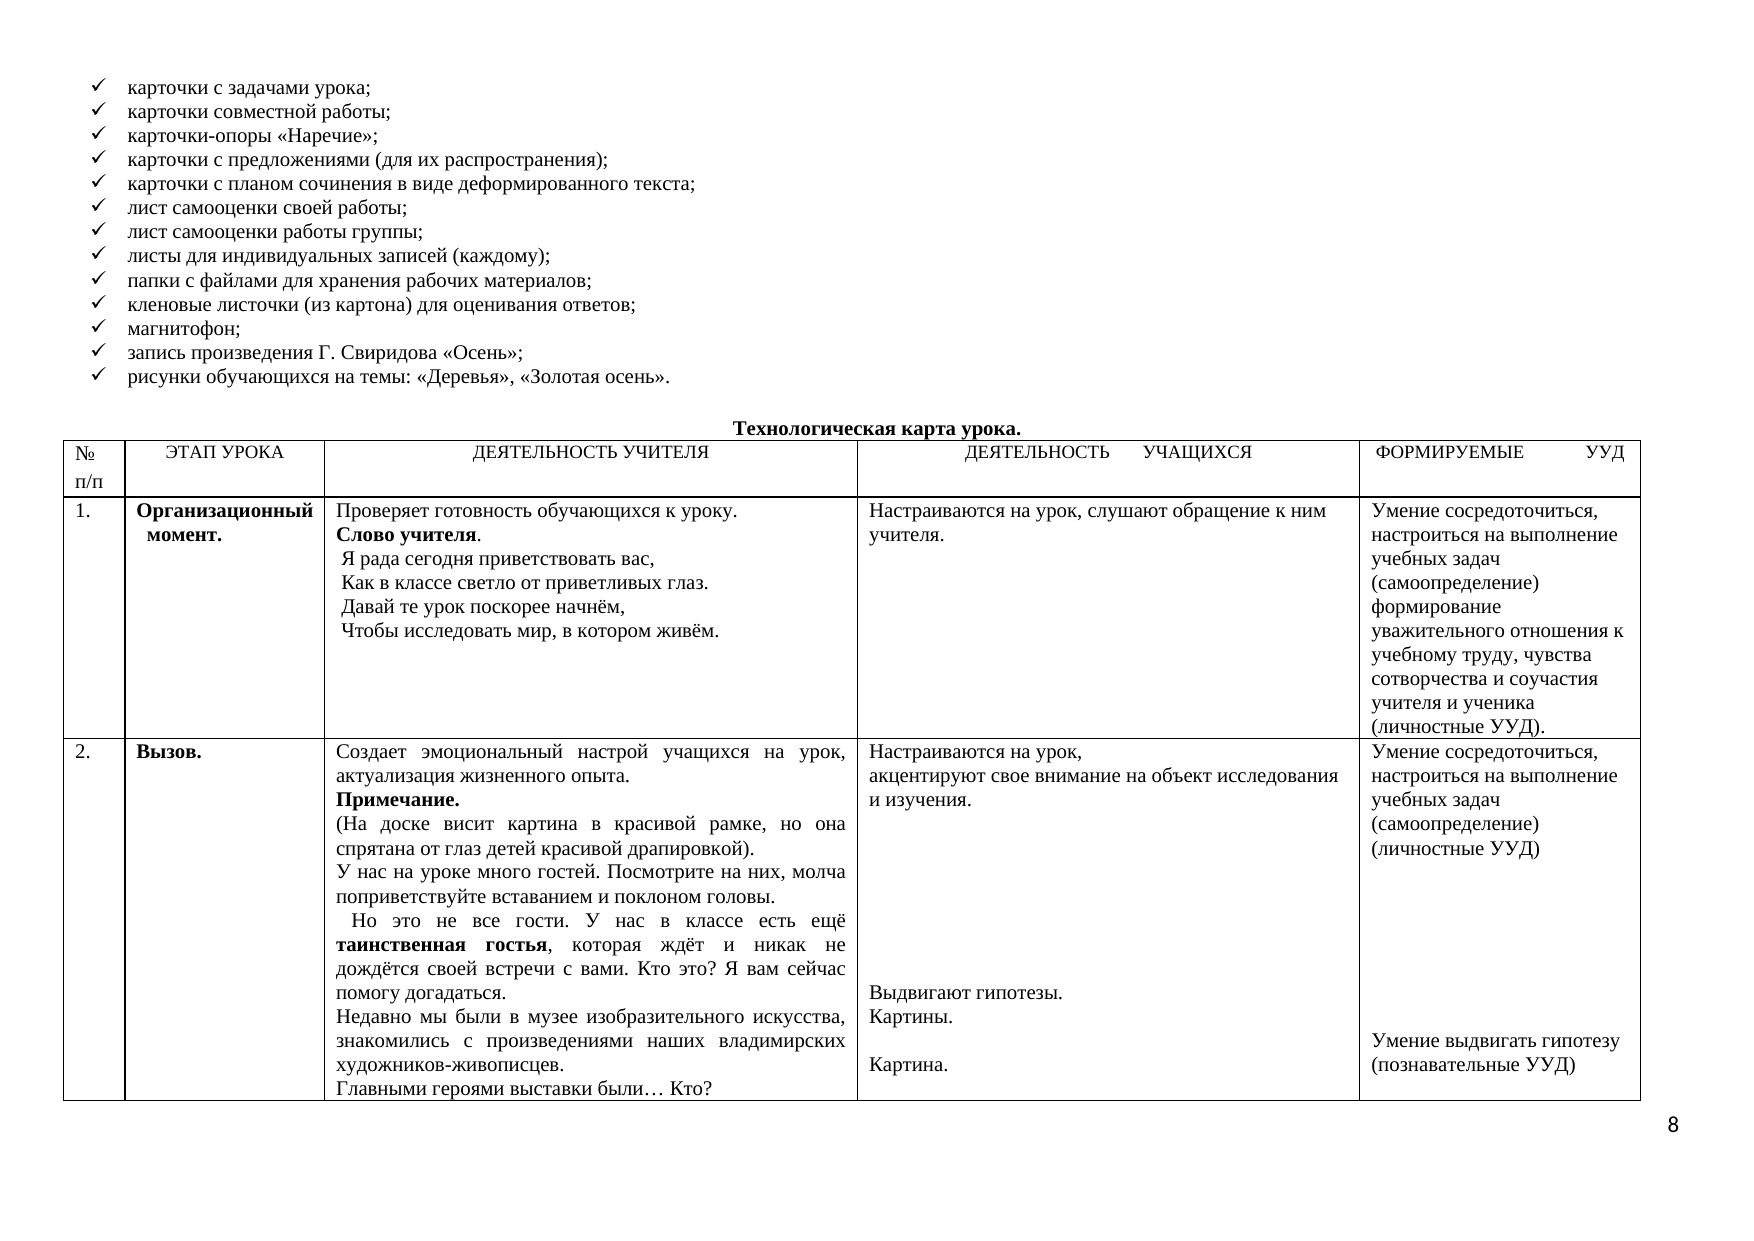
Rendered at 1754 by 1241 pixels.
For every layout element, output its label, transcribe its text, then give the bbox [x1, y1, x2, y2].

table_header ДЕЯТЕЛЬНОСТЬ УЧИТЕЛЯ [325, 441, 857, 496]
list запись произведения Г. Свиридова «Осень»; [90, 340, 1679, 364]
table_cell Организационный момент. [126, 498, 324, 738]
table_header ДЕЯТЕЛЬНОСТЬ УЧАЩИХСЯ [858, 441, 1359, 496]
table_cell 1. [64, 498, 124, 738]
table_cell Проверяет готовность обучающихся к уроку. Слово учителя. Я рада сегодня приветствовать вас, Как в классе светло от приветливых глаз. Давай те урок поскорее начнём, Чтобы исследовать мир, в котором живём. [325, 498, 857, 738]
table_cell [858, 739, 1359, 1100]
list карточки с планом сочинения в виде деформированного текста; [90, 171, 1679, 195]
list карточки с задачами урока; [90, 75, 1679, 99]
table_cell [325, 739, 857, 1100]
table_cell 2. [64, 739, 124, 1100]
list лист самооценки работы группы; [90, 219, 1679, 243]
list рисунки обучающихся на темы: «Деревья», «Золотая осень». [90, 364, 1679, 388]
table_header № п/п [64, 441, 124, 496]
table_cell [1360, 739, 1640, 1100]
text Технологическая карта урока. [75, 416, 1679, 440]
list магнитофон; [90, 316, 1679, 340]
list карточки совместной работы; [90, 99, 1679, 123]
list карточки с предложениями (для их распространения); [90, 147, 1679, 171]
table_header ФОРМИРУЕМЫЕ УУД [1360, 441, 1640, 496]
list листы для индивидуальных записей (каждому); [90, 243, 1679, 267]
table_header ЭТАП УРОКА [126, 441, 324, 496]
list кленовые листочки (из картона) для оценивания ответов; [90, 292, 1679, 316]
table_cell Вызов. [126, 739, 324, 1100]
table_cell Умение сосредоточиться, настроиться на выполнение учебных задач (самоопределение) формирование уважительного отношения к учебному труду, чувства сотворчества и соучастия учителя и ученика (личностные УУД). [1360, 498, 1640, 738]
list папки с файлами для хранения рабочих материалов; [90, 267, 1679, 292]
list карточки-опоры «Наречие»; [90, 123, 1679, 147]
table_cell Настраиваются на урок, слушают обращение к ним учителя. [858, 498, 1359, 738]
list лист самооценки своей работы; [90, 195, 1679, 219]
